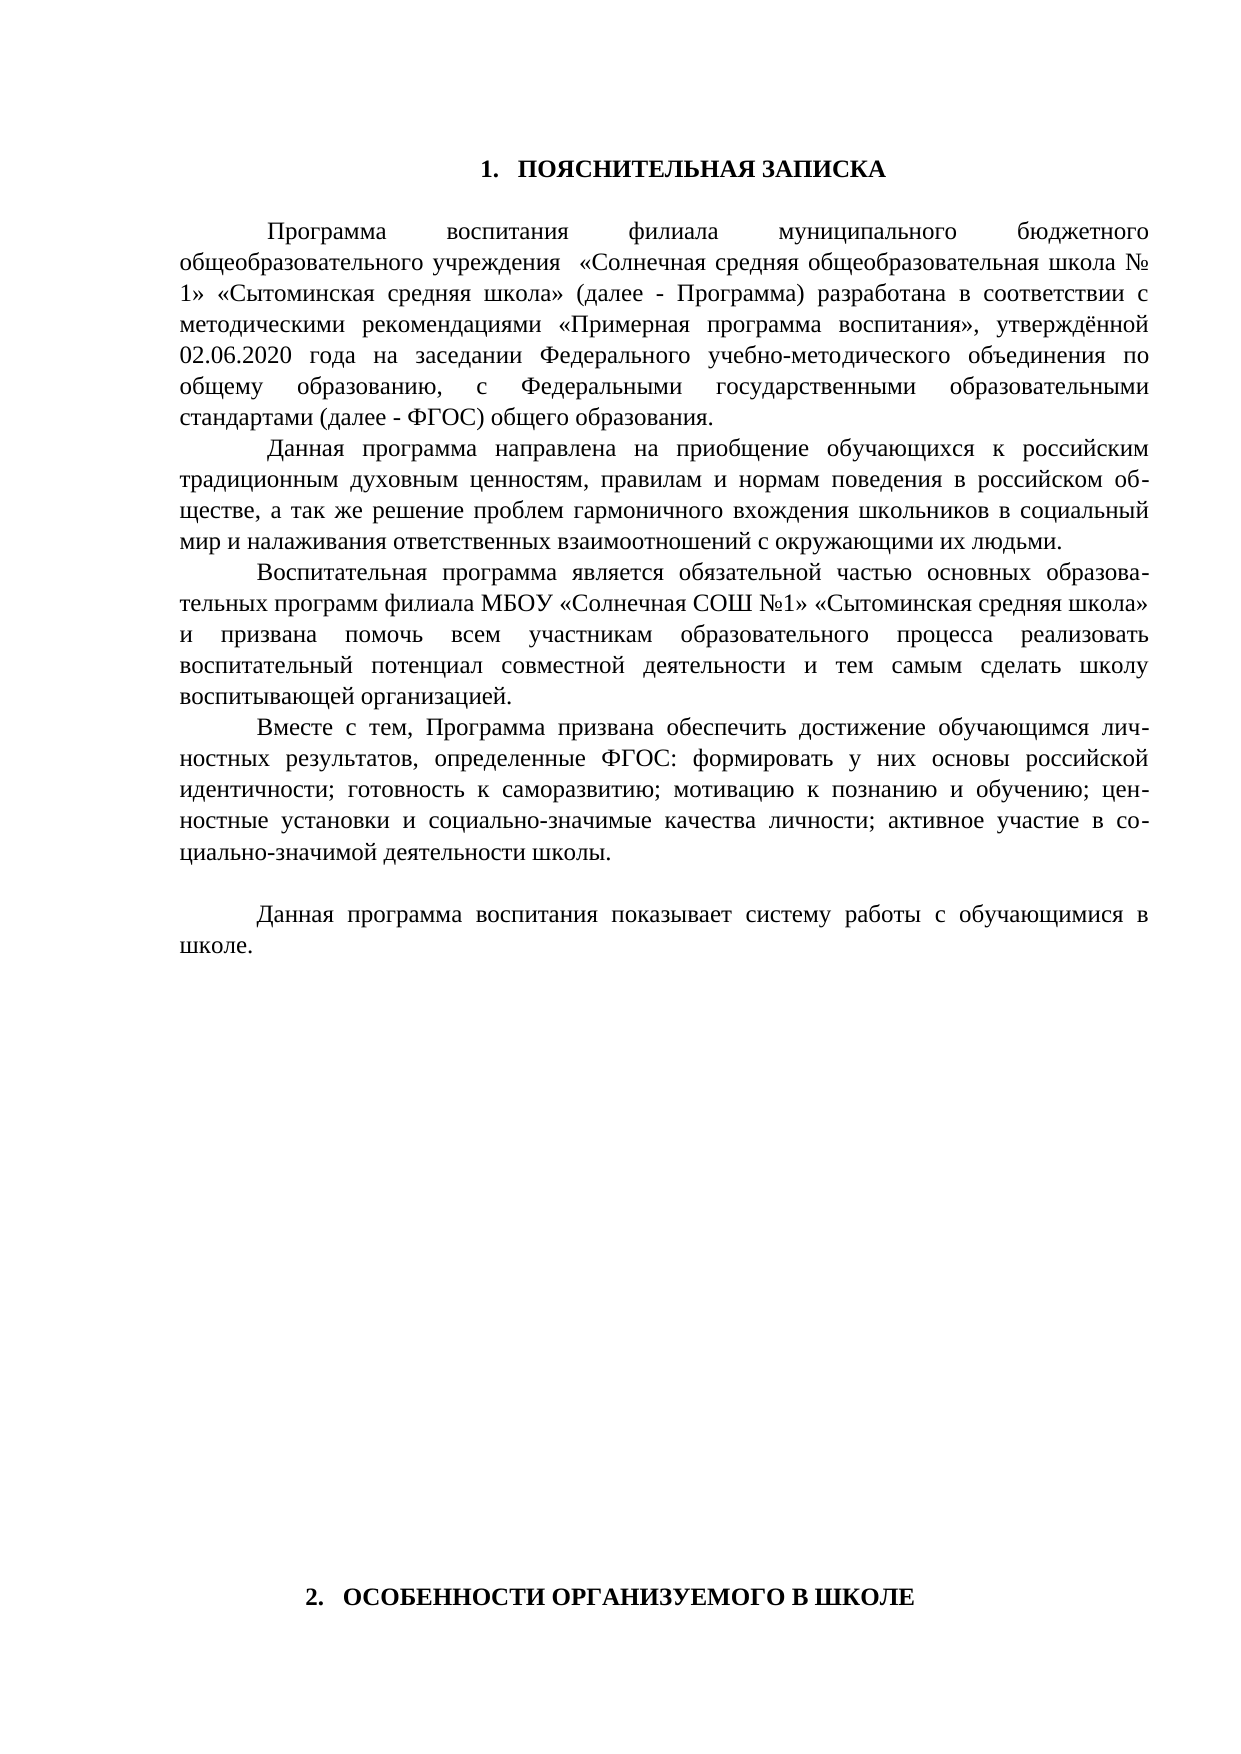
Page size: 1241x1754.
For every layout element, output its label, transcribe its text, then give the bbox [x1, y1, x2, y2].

list ПОЯСНИТЕЛЬНАЯ ЗАПИСКА [215, 152, 1152, 183]
text Данная программа направлена на приобщение обучающихся к российским традиционным духовным ценностям, правилам и нормам поведения в российском обществе, а так же решение проблем гармоничного вхождения школьников в социальный мир и налаживания ответственных взаимоотношений с окружающими их людьми. [179, 432, 1149, 556]
text Программа воспитания филиала муниципального бюджетного общеобразовательного учреждения «Солнечная средняя общеобразовательная школа № 1» «Сытоминская средняя школа» (далее - Программа) разработана в соответствии с методическими рекомендациями «Примерная программа воспитания», утверждённой 02.06.2020 года на заседании Федерального учебно-методического объединения по общему образованию, с Федеральными государственными образовательными стандартами (далее - ФГОС) общего образования. [179, 214, 1149, 432]
text Данная программа воспитания показывает систему работы с обучающимися в школе. [179, 897, 1149, 959]
text Воспитательная программа является обязательной частью основных образовательных программ филиала МБОУ «Солнечная СОШ №1» «Сытоминская средняя школа» и призвана помочь всем участникам образовательного процесса реализовать воспитательный потенциал совместной деятельности и тем самым сделать школу воспитывающей организацией. [179, 556, 1149, 711]
text Вместе с тем, Программа призвана обеспечить достижение обучающимся личностных результатов, определенные ФГОС: формировать у них основы российской идентичности; готовность к саморазвитию; мотивацию к познанию и обучению; ценностные установки и социально-значимые качества личности; активное участие в социально-значимой деятельности школы. [179, 711, 1149, 866]
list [215, 1580, 1006, 1611]
